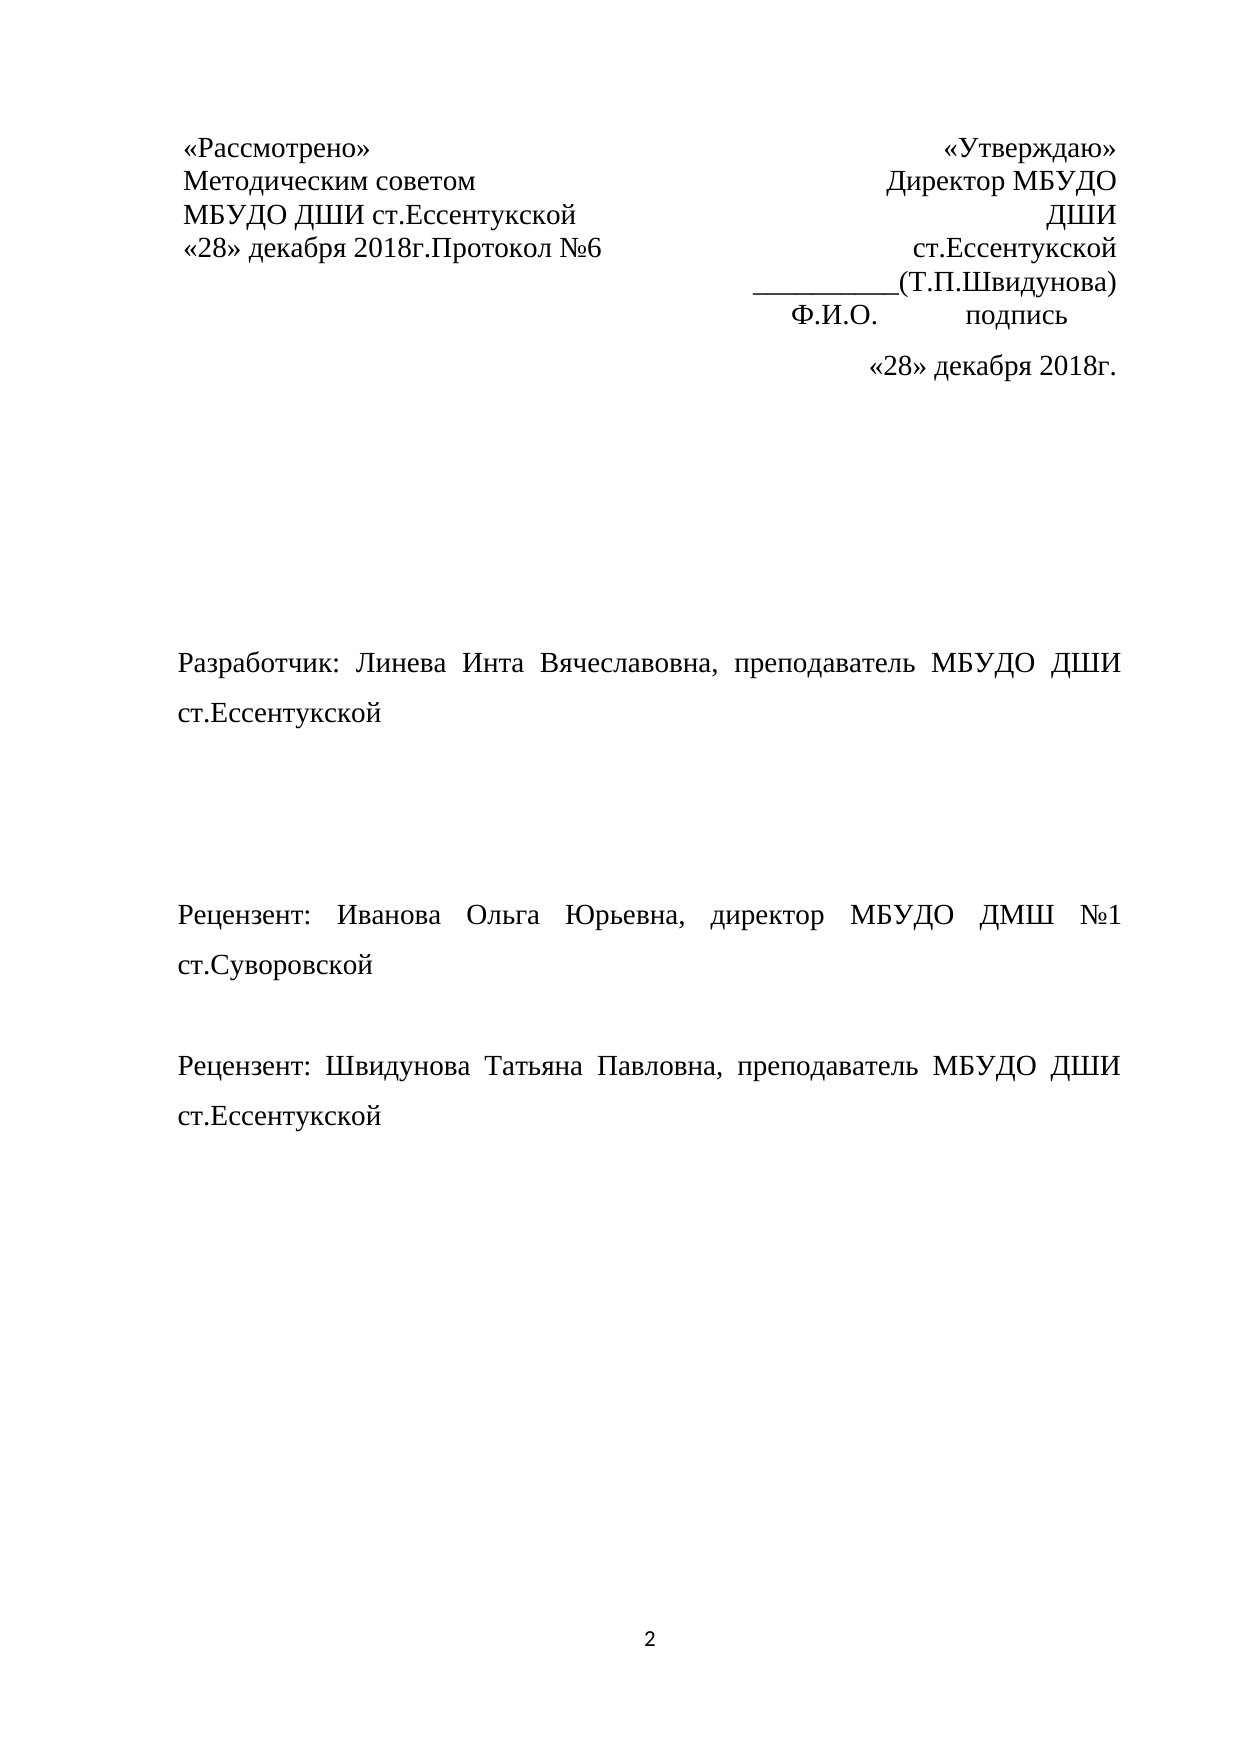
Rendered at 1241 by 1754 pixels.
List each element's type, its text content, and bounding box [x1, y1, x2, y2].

table_header «Утверждаю» Директор МБУДО ДШИ ст.Ессентукской __________(Т.П.Швидунова) Ф.И.О. подпись «28» декабря 2018г. [672, 130, 1128, 439]
text Рецензент: Иванова Ольга Юрьевна, директор МБУДО ДМШ №1 ст.Суворовской [177, 897, 1122, 981]
text Разработчик: Линева Инта Вячеславовна, преподаватель МБУДО ДШИ ст.Ессентукской [177, 645, 1122, 729]
table_header «Рассмотрено» Методическим советом МБУДО ДШИ ст.Ессентукской «28» декабря 2018г.Протокол №6 [172, 130, 672, 439]
text Рецензент: Швидунова Татьяна Павловна, преподаватель МБУДО ДШИ ст.Ессентукской [177, 1048, 1122, 1132]
